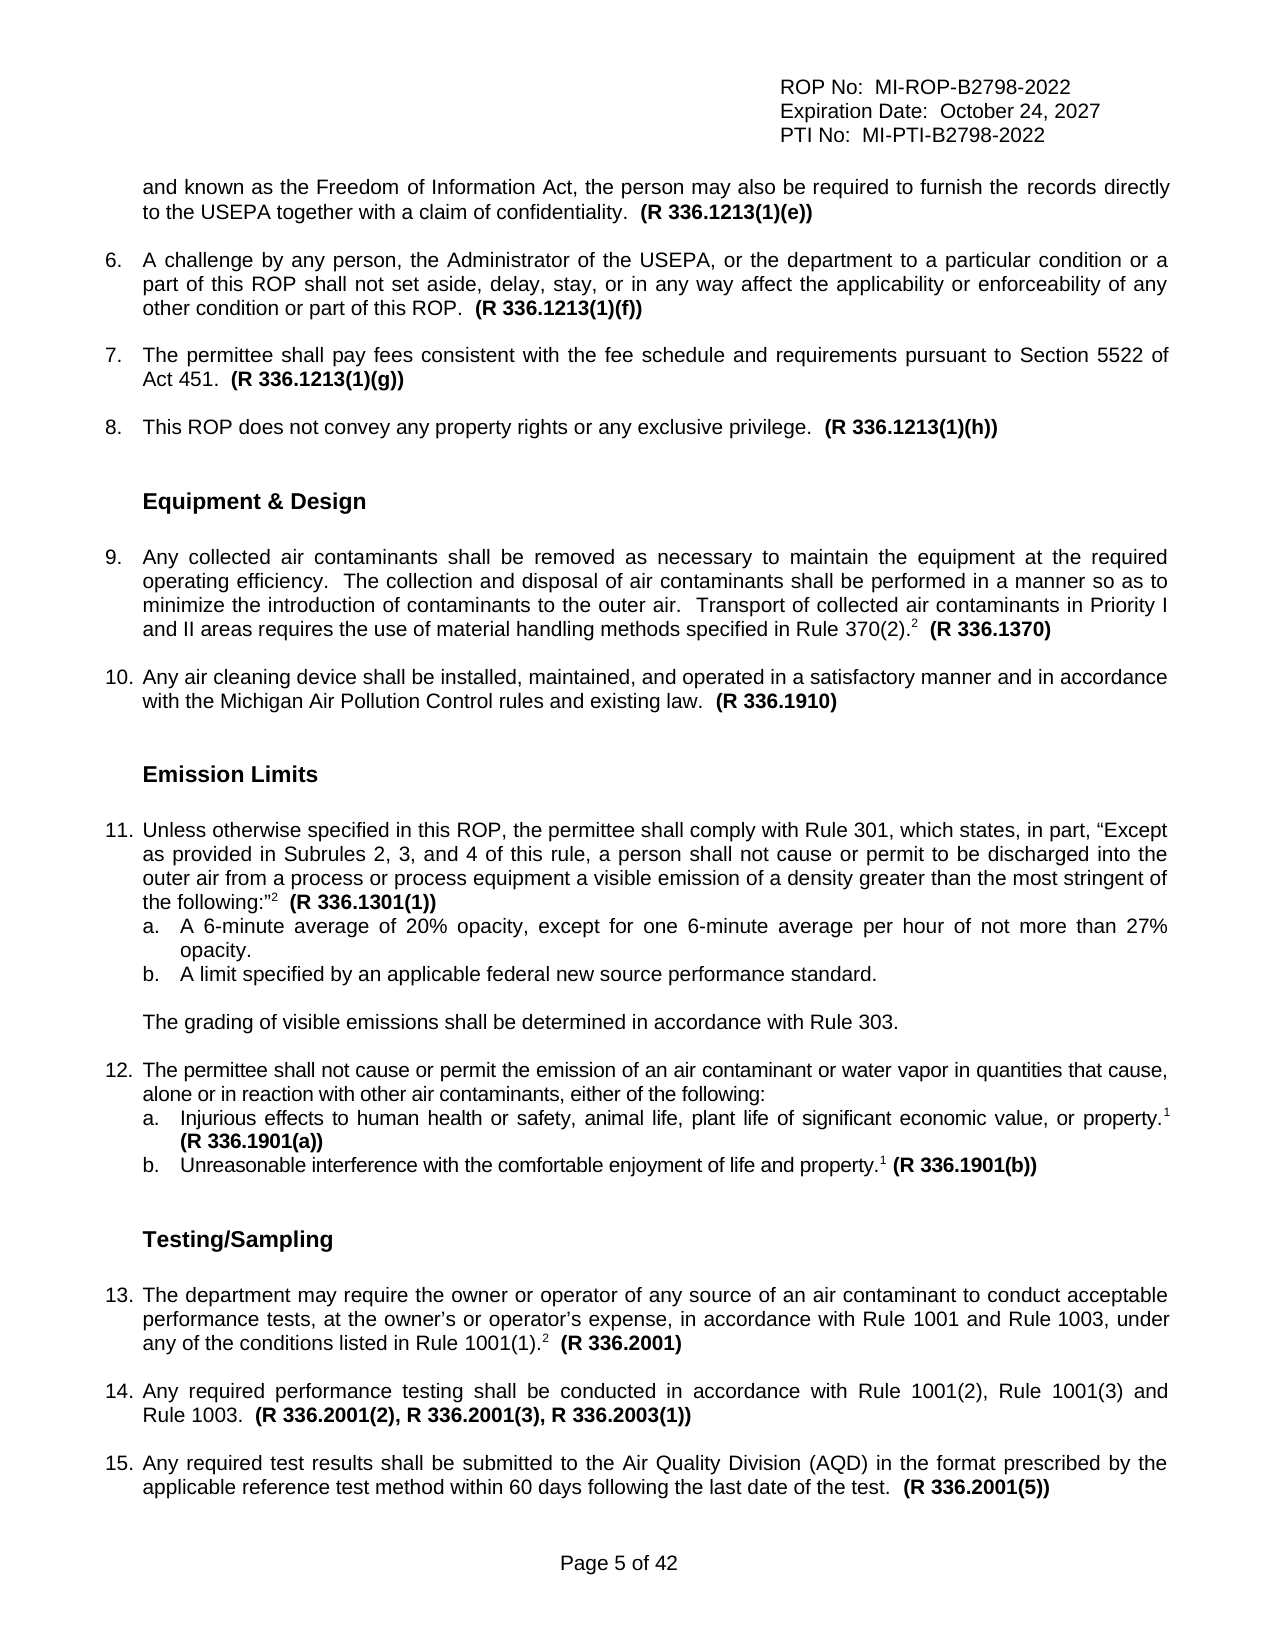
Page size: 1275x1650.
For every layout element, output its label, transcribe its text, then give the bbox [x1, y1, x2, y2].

subtitle Emission Limits [105, 761, 1170, 788]
list The department may require the owner or operator of any source of an air contaminant to conduct acceptable performance tests, at the owner’s or operator’s expense, in accordance with Rule 1001 and Rule 1003, under any of the conditions listed in Rule 1001(1).2 (R 336.2001) [105, 1283, 1170, 1355]
list This ROP does not convey any property rights or any exclusive privilege. (R 336.1213(1)(h)) [105, 415, 1170, 439]
list A challenge by any person, the Administrator of the USEPA, or the department to a particular condition or a part of this ROP shall not set aside, delay, stay, or in any way affect the applicability or enforceability of any other condition or part of this ROP. (R 336.1213(1)(f)) [105, 247, 1170, 319]
list The permittee shall pay fees consistent with the fee schedule and requirements pursuant to Section 5522 of Act 451. (R 336.1213(1)(g)) [105, 343, 1170, 391]
list Any required performance testing shall be conducted in accordance with Rule 1001(2), Rule 1001(3) and Rule 1003. (R 336.2001(2), R 336.2001(3), R 336.2003(1)) [105, 1379, 1170, 1427]
list Any collected air contaminants shall be removed as necessary to maintain the equipment at the required operating efficiency. The collection and disposal of air contaminants shall be performed in a manner so as to minimize the introduction of contaminants to the outer air. Transport of collected air contaminants in Priority I and II areas requires the use of material handling methods specified in Rule 370(2).2 (R 336.1370) [105, 545, 1170, 641]
list Unless otherwise specified in this ROP, the permittee shall comply with Rule 301, which states, in part, “Except as provided in Subrules 2, 3, and 4 of this rule, a person shall not cause or permit to be discharged into the outer air from a process or process equipment a visible emission of a density greater than the most stringent of the following:”2 (R 336.1301(1)) [105, 818, 1170, 914]
list A 6-minute average of 20% opacity, except for one 6-minute average per hour of not more than 27% opacity. [142, 914, 1170, 962]
subtitle Equipment & Design [105, 488, 1170, 514]
list Any air cleaning device shall be installed, maintained, and operated in a satisfactory manner and in accordance with the Michigan Air Pollution Control rules and existing law. (R 336.1910) [105, 664, 1170, 712]
list Unreasonable interference with the comfortable enjoyment of life and property.1 (R 336.1901(b)) [142, 1153, 1170, 1177]
list A limit specified by an applicable federal new source performance standard. [142, 962, 1170, 986]
list Injurious effects to human health or safety, animal life, plant life of significant economic value, or property.1 (R 336.1901(a)) [142, 1105, 1170, 1153]
list The permittee shall not cause or permit the emission of an air contaminant or water vapor in quantities that cause, alone or in reaction with other air contaminants, either of the following: [105, 1057, 1170, 1105]
subtitle Testing/Sampling [105, 1226, 1170, 1253]
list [105, 173, 1170, 223]
list Any required test results shall be submitted to the Air Quality Division (AQD) in the format prescribed by the applicable reference test method within 60 days following the last date of the test. (R 336.2001(5)) [105, 1451, 1170, 1498]
text The grading of visible emissions shall be determined in accordance with Rule 303. [142, 1009, 1170, 1033]
